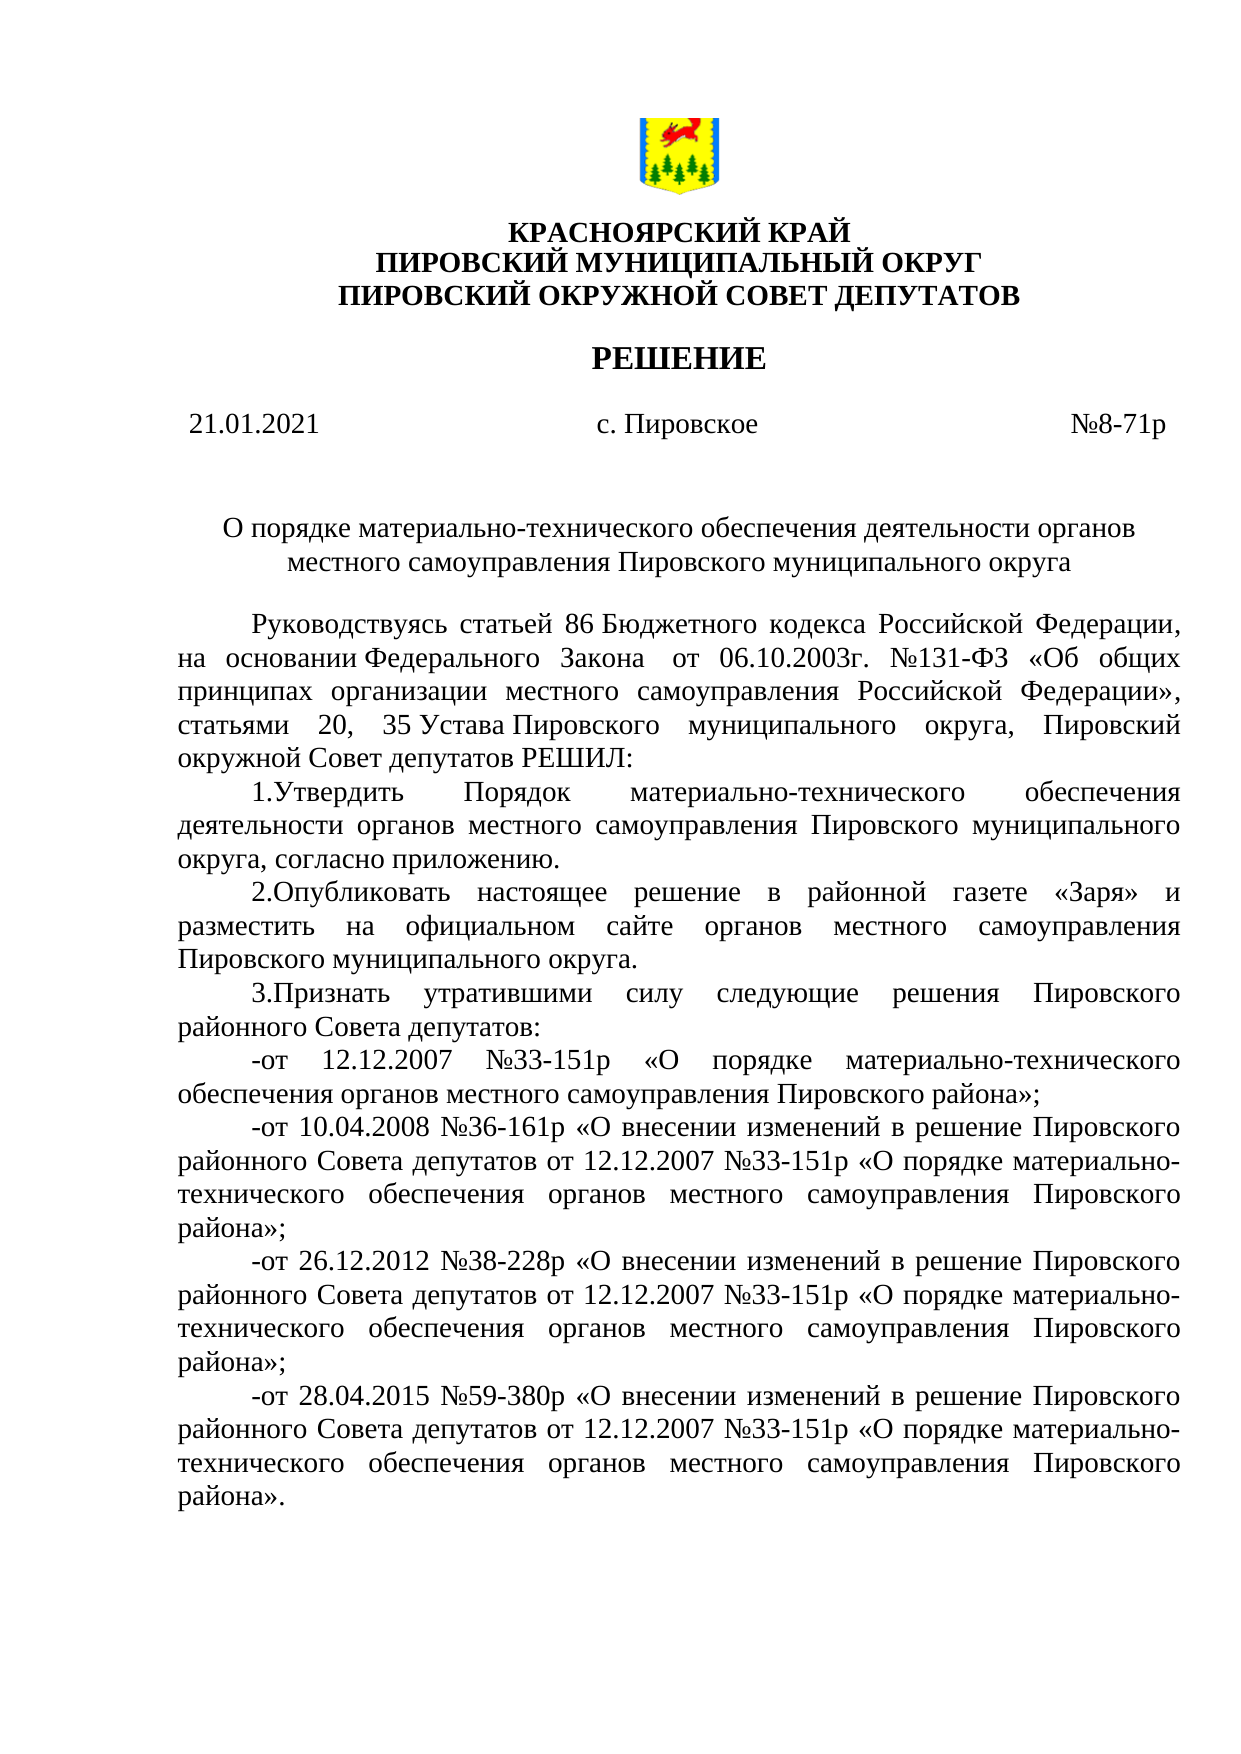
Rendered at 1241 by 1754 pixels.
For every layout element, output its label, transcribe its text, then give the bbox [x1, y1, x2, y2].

text 2.Опубликовать настоящее решение в районной газете «Заря» и разместить на официальном сайте органов местного самоуправления Пировского муниципального округа. [177, 874, 1181, 975]
text О порядке материально-технического обеспечения деятельности органов местного самоуправления Пировского муниципального округа [177, 510, 1181, 577]
picture [636, 118, 723, 198]
title ПИРОВСКИЙ МУНИЦИПАЛЬНЫЙ ОКРУГ [177, 248, 1181, 278]
text 1.Утвердить Порядок материально-технического обеспечения деятельности органов местного самоуправления Пировского муниципального округа, согласно приложению. [177, 774, 1181, 874]
text -от 28.04.2015 №59-380р «О внесении изменений в решение Пировского районного Совета депутатов от 12.12.2007 №33-151р «О порядке материально-технического обеспечения органов местного самоуправления Пировского района». [177, 1378, 1181, 1512]
title КРАСНОЯРСКИЙ КРАЙ [177, 218, 1181, 248]
text -от 10.04.2008 №36-161р «О внесении изменений в решение Пировского районного Совета депутатов от 12.12.2007 №33-151р «О порядке материально-технического обеспечения органов местного самоуправления Пировского района»; [177, 1109, 1181, 1243]
text -от 12.12.2007 №33-151р «О порядке материально-технического обеспечения органов местного самоуправления Пировского района»; [177, 1042, 1181, 1109]
text ПИРОВСКИЙ ОКРУЖНОЙ СОВЕТ ДЕПУТАТОВ [177, 278, 1181, 312]
table_header №8-71р [844, 406, 1177, 477]
text -от 26.12.2012 №38-228р «О внесении изменений в решение Пировского районного Совета депутатов от 12.12.2007 №33-151р «О порядке материально-технического обеспечения органов местного самоуправления Пировского района»; [177, 1243, 1181, 1378]
table_header 21.01.2021 [177, 406, 511, 477]
text 3.Признать утратившими силу следующие решения Пировского районного Совета депутатов: [177, 975, 1181, 1042]
table_header с. Пировское [511, 406, 844, 477]
text РЕШЕНИЕ [177, 342, 1181, 376]
text Руководствуясь статьей 86 Бюджетного кодекса Российской Федерации, на основании Федерального Закона от 06.10.2003г. №131-ФЗ «Об общих принципах организации местного самоуправления Российской Федерации», статьями 20, 35 Устава Пировского муниципального округа, Пировский окружной Совет депутатов РЕШИЛ: [177, 606, 1181, 774]
